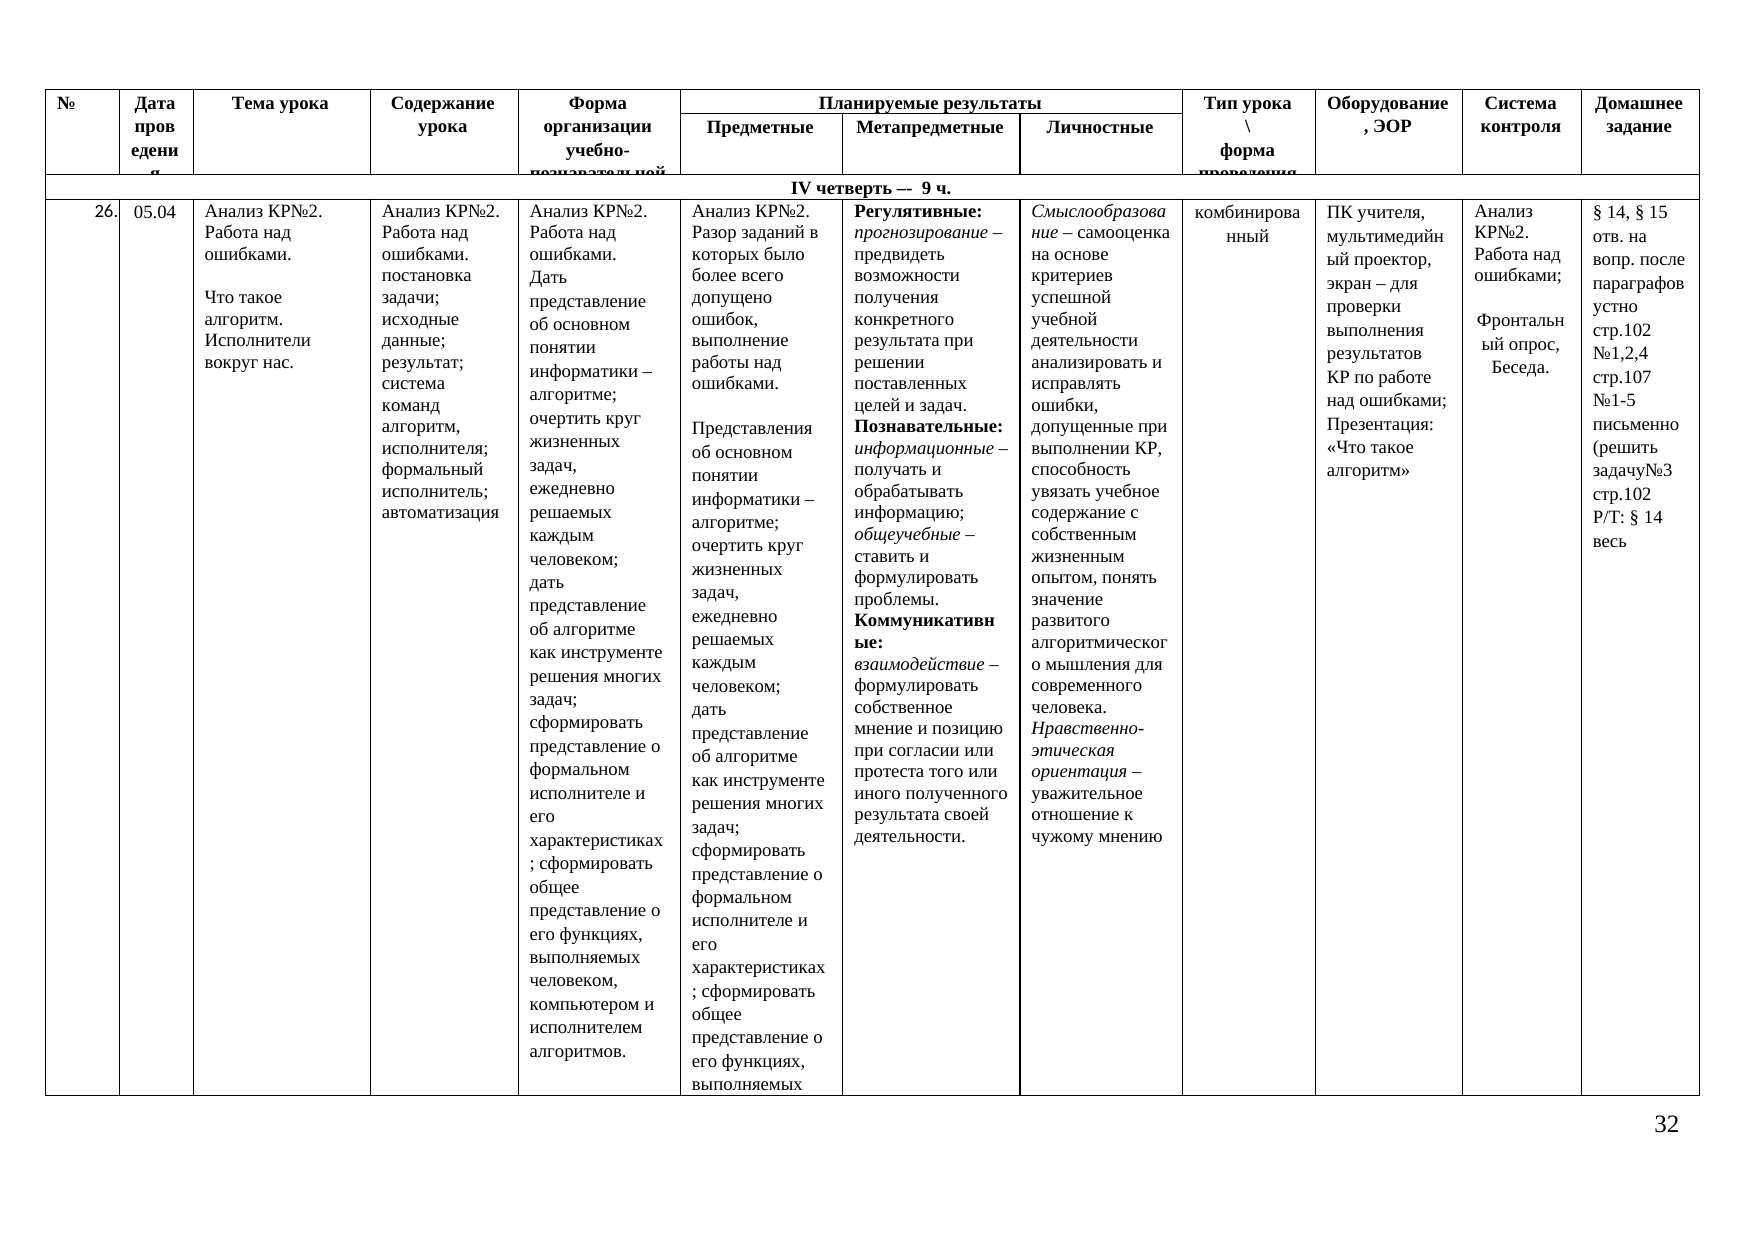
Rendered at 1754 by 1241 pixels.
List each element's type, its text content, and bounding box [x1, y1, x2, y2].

table_cell § 14, § 15 отв. на вопр. после параграфов устно стр.102 №1,2,4 стр.107 №1-5 письменно (решить задачу№3 стр.102 Р/Т: § 14 весь [1582, 200, 1699, 1095]
table_cell Метапредметные [843, 114, 1019, 174]
table_header Тип урока \ форма проведения [1183, 90, 1315, 174]
table_cell [46, 200, 119, 1095]
table_header Планируемые результаты [681, 90, 1182, 113]
table_cell Личностные [1021, 114, 1182, 174]
table_header Дата проведения [120, 90, 193, 174]
table_header Оборудование, ЭОР [1316, 90, 1462, 174]
table_cell Анализ КР№2. Работа над ошибками. Что такое алгоритм. Исполнители вокруг нас. [194, 200, 370, 1095]
table_cell ПК учителя, мультимедийный проектор, экран – для проверки выполнения результатов КР по работе над ошибками; Презентация: «Что такое алгоритм» [1316, 200, 1462, 1095]
table_cell Анализ КР№2. Работа над ошибками; Фронтальный опрос, Беседа. [1463, 200, 1581, 1095]
table_header Форма организации учебно-познавательной деятельности [519, 90, 680, 174]
table_header Домашнее задание [1582, 90, 1699, 174]
table_header Содержание урока [371, 90, 518, 174]
table_cell комбинированный [1183, 200, 1315, 1095]
table_cell 05.04 [120, 200, 193, 1095]
table_cell Глава 3. «Алгоритмика» - 9 часов. IV четверть –- 9 ч. [46, 175, 1699, 198]
table_cell Предметные [681, 114, 842, 174]
table_header № [46, 90, 119, 174]
table_header Система контроля [1463, 90, 1581, 174]
table_header Тема урока [194, 90, 370, 174]
